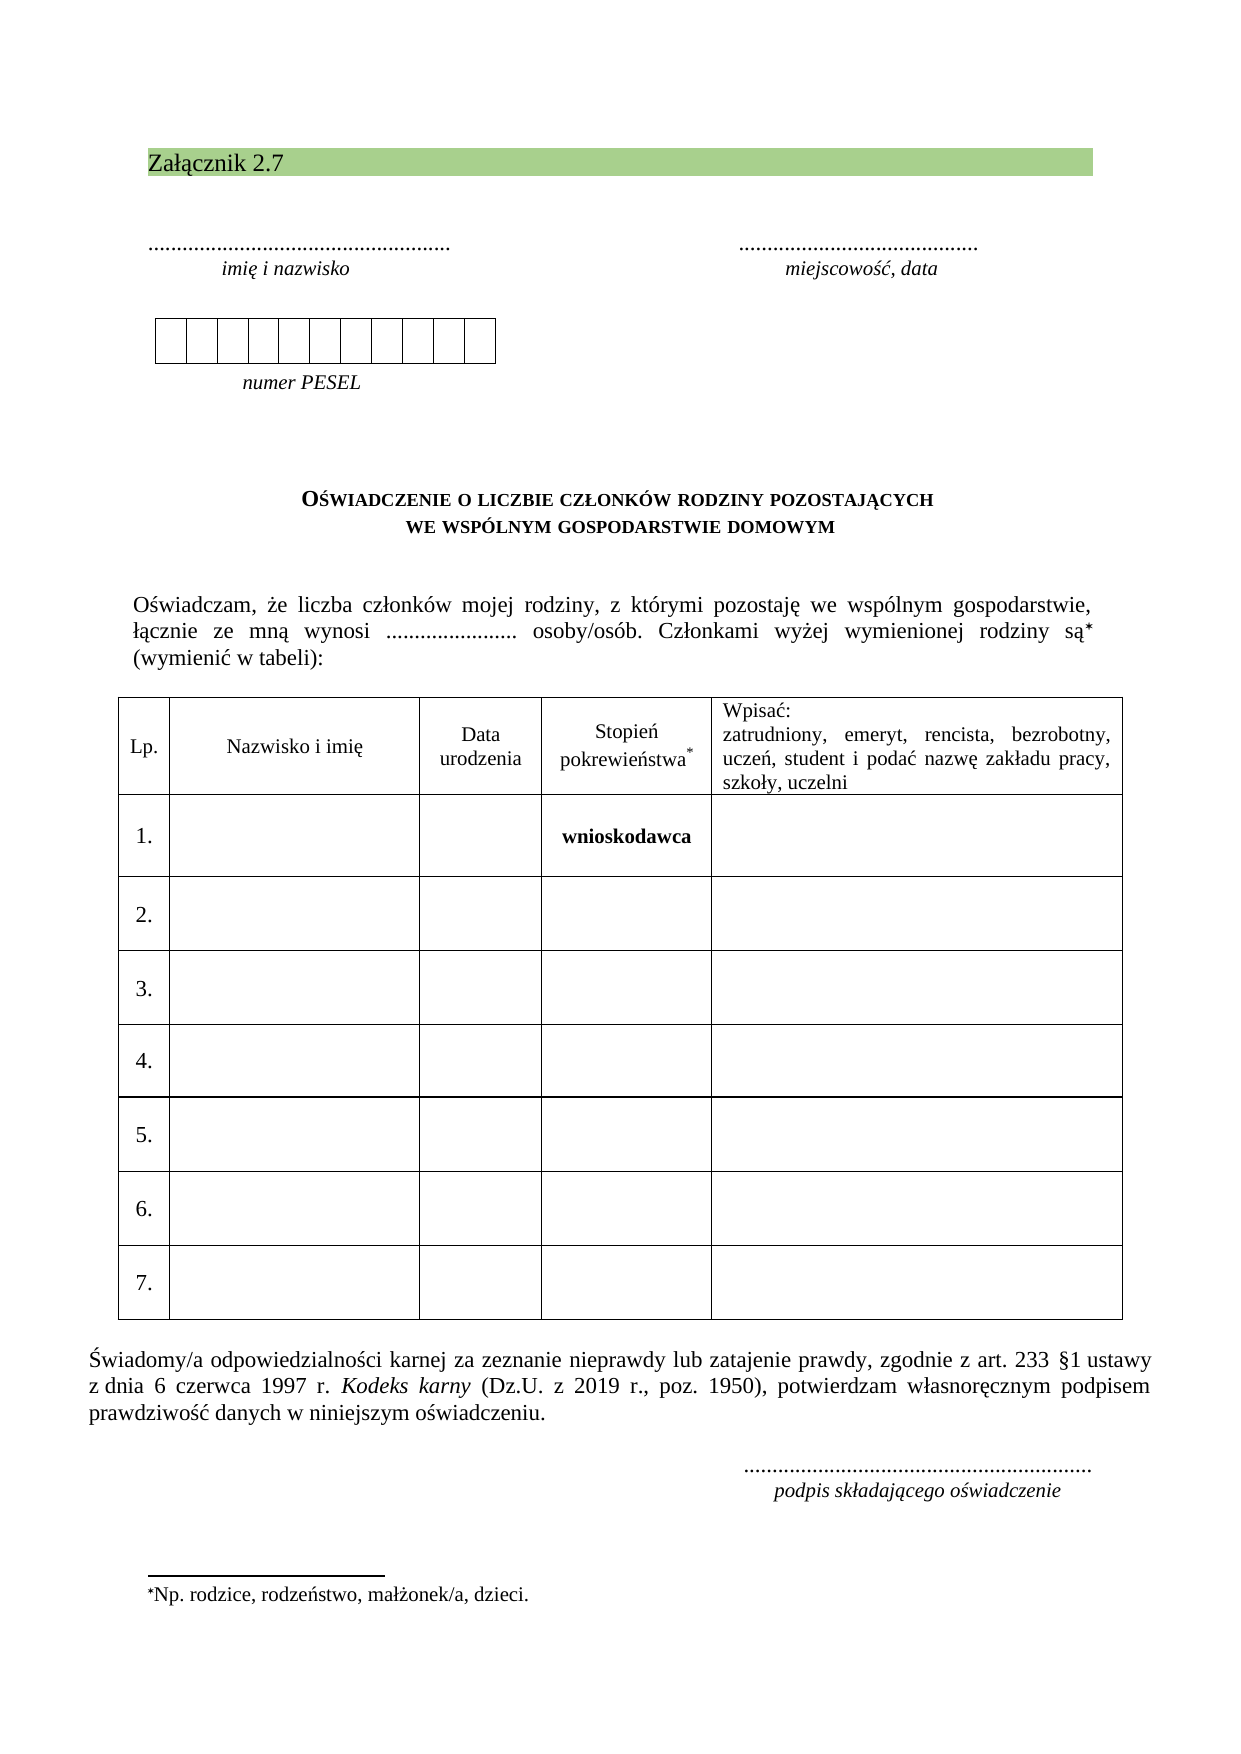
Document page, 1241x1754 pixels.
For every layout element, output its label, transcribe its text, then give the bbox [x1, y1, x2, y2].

table_cell [712, 795, 1122, 876]
text ............................................................. [148, 1451, 1093, 1478]
table_header [372, 319, 402, 362]
table_header [434, 319, 464, 362]
table_cell 4. [119, 1025, 169, 1096]
table_header [341, 319, 371, 362]
text Oświadczenie o liczbie członków rodziny pozostających we wspólnym gospodarstwie domowym [148, 485, 1093, 538]
table_cell [170, 795, 419, 876]
table_cell [420, 1246, 541, 1319]
table_cell [420, 1025, 541, 1096]
table_cell [542, 951, 711, 1024]
table_header [156, 319, 186, 362]
table_cell [170, 1246, 419, 1319]
table_cell [420, 795, 541, 876]
table_cell 7. [119, 1246, 169, 1319]
table_cell [420, 1098, 541, 1171]
table_cell [712, 1025, 1122, 1096]
table_cell [170, 1172, 419, 1245]
table_cell [420, 951, 541, 1024]
table_cell 1. [119, 795, 169, 876]
table_cell [170, 951, 419, 1024]
table_header Lp. [119, 698, 169, 794]
table_header [218, 319, 248, 362]
text ..................................................... .......................................... [148, 229, 1093, 255]
table_header [279, 319, 309, 362]
text podpis składającego oświadczenie [148, 1478, 1063, 1502]
table_header [310, 319, 340, 362]
text Oświadczam, że liczba członków mojej rodziny, z którymi pozostaję we wspólnym gospodarstwie, łącznie ze mną wynosi ....................... osoby/osób. Członkami wyżej wymienionej rodziny są (wymienić w tabeli): [133, 591, 1093, 670]
table_cell 5. [119, 1098, 169, 1171]
table_cell [542, 1172, 711, 1245]
text imię i nazwisko miejscowość, data [148, 255, 1093, 279]
table_header Data urodzenia [420, 698, 541, 794]
text numer PESEL [148, 370, 1093, 394]
text Świadomy/a odpowiedzialności karnej za zeznanie nieprawdy lub zatajenie prawdy, zgodnie z art. 233 §1 ustawy z dnia 6 czerwca 1997 r. Kodeks karny (Dz.U. z 2019 r., poz. 1950), potwierdzam własnoręcznym podpisem prawdziwość danych w niniejszym oświadczeniu. [88, 1346, 1152, 1425]
table_cell 2. [119, 877, 169, 950]
table_header [403, 319, 433, 362]
table_cell wnioskodawca [542, 795, 711, 876]
text Załącznik 2.7 [148, 148, 1093, 176]
table_header [249, 319, 278, 362]
table_header [465, 319, 495, 362]
table_header Stopień pokrewieństwa* [542, 698, 711, 794]
table_cell [542, 1246, 711, 1319]
table_cell [712, 877, 1122, 950]
table_header Wpisać: zatrudniony, emeryt, rencista, bezrobotny, uczeń, student i podać nazwę zakładu pracy, szkoły, uczelni [712, 698, 1122, 794]
table_header Nazwisko i imię [170, 698, 419, 794]
table_cell [542, 877, 711, 950]
table_cell [542, 1098, 711, 1171]
table_cell [712, 1172, 1122, 1245]
table_cell 3. [119, 951, 169, 1024]
table_cell [420, 1172, 541, 1245]
table_cell [712, 951, 1122, 1024]
table_cell [712, 1098, 1122, 1171]
table_cell [170, 1098, 419, 1171]
table_cell [712, 1246, 1122, 1319]
table_cell [420, 877, 541, 950]
table_header [187, 319, 217, 362]
table_cell [542, 1025, 711, 1096]
table_cell [170, 1025, 419, 1096]
table_cell 6. [119, 1172, 169, 1245]
table_cell [170, 877, 419, 950]
